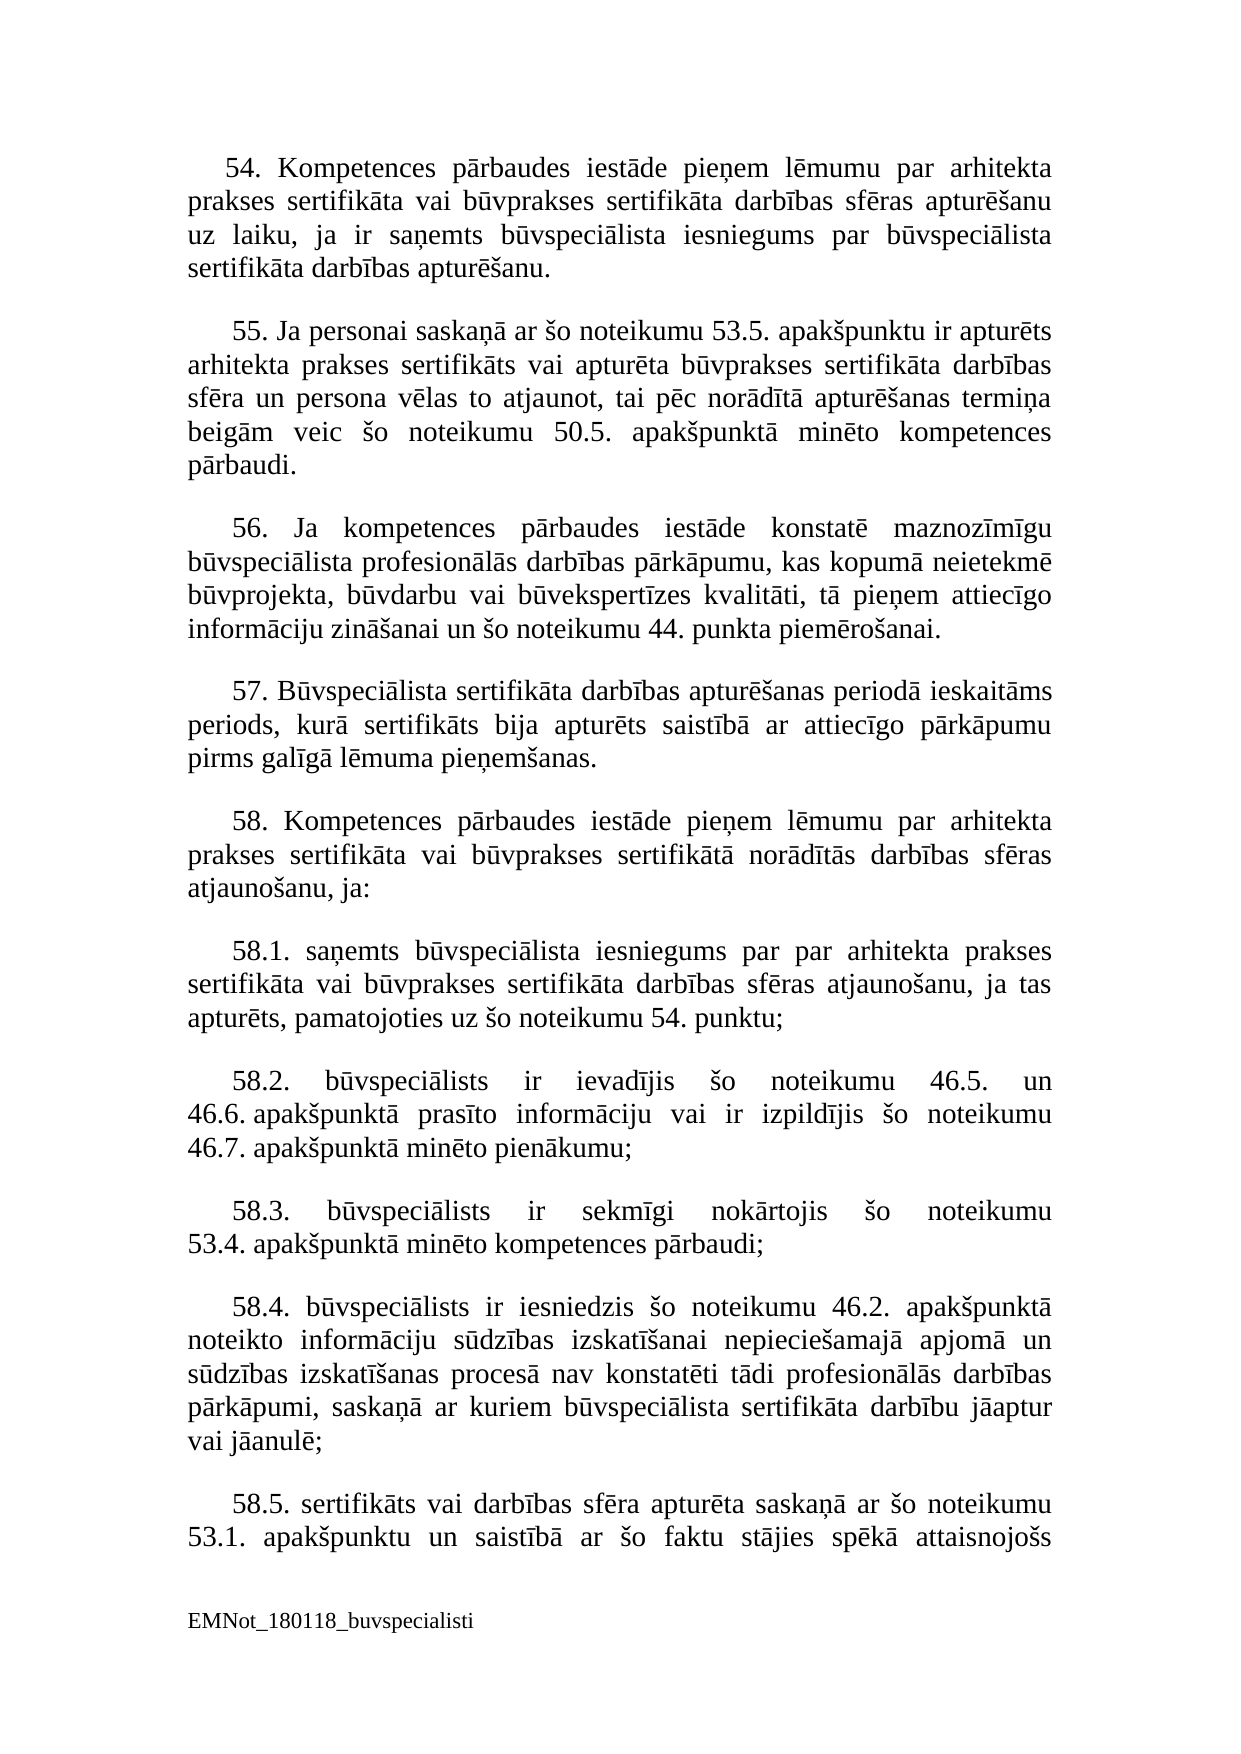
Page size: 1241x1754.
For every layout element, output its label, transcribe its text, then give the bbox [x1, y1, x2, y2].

text 55. Ja personai saskaņā ar šo noteikumu 53.5. apakšpunktu ir apturēts arhitekta prakses sertifikāts vai apturēta būvprakses sertifikāta darbības sfēra un persona vēlas to atjaunot, tai pēc norādītā apturēšanas termiņa beigām veic šo noteikumu 50.5. apakšpunktā minēto kompetences pārbaudi. [187, 313, 1053, 481]
text 54. Kompetences pārbaudes iestāde pieņem lēmumu par arhitekta prakses sertifikāta vai būvprakses sertifikāta darbības sfēras apturēšanu uz laiku, ja ir saņemts būvspeciālista iesniegums par būvspeciālista sertifikāta darbības apturēšanu. [187, 150, 1053, 284]
text 56. Ja kompetences pārbaudes iestāde konstatē maznozīmīgu būvspeciālista profesionālās darbības pārkāpumu, kas kopumā neietekmē būvprojekta, būvdarbu vai būvekspertīzes kvalitāti, tā pieņem attiecīgo informāciju zināšanai un šo noteikumu 44. punkta piemērošanai. [187, 510, 1053, 644]
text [187, 1486, 1053, 1553]
text 58.1. saņemts būvspeciālista iesniegums par par arhitekta prakses sertifikāta vai būvprakses sertifikāta darbības sfēras atjaunošanu, ja tas apturēts, pamatojoties uz šo noteikumu 54. punktu; [187, 933, 1053, 1034]
text 57. Būvspeciālista sertifikāta darbības apturēšanas periodā ieskaitāms periods, kurā sertifikāts bija apturēts saistībā ar attiecīgo pārkāpumu pirms galīgā lēmuma pieņemšanas. [187, 673, 1053, 774]
text 58.2. būvspeciālists ir ievadījis šo noteikumu 46.5. un 46.6. apakšpunktā prasīto informāciju vai ir izpildījis šo noteikumu 46.7. apakšpunktā minēto pienākumu; [187, 1063, 1053, 1163]
text 58.3. būvspeciālists ir sekmīgi nokārtojis šo noteikumu 53.4. apakšpunktā minēto kompetences pārbaudi; [187, 1193, 1053, 1260]
text 58.4. būvspeciālists ir iesniedzis šo noteikumu 46.2. apakšpunktā noteikto informāciju sūdzības izskatīšanai nepieciešamajā apjomā un sūdzības izskatīšanas procesā nav konstatēti tādi profesionālās darbības pārkāpumi, saskaņā ar kuriem būvspeciālista sertifikāta darbību jāaptur vai jāanulē; [187, 1289, 1053, 1457]
text 58. Kompetences pārbaudes iestāde pieņem lēmumu par arhitekta prakses sertifikāta vai būvprakses sertifikātā norādītās darbības sfēras atjaunošanu, ja: [187, 803, 1053, 904]
